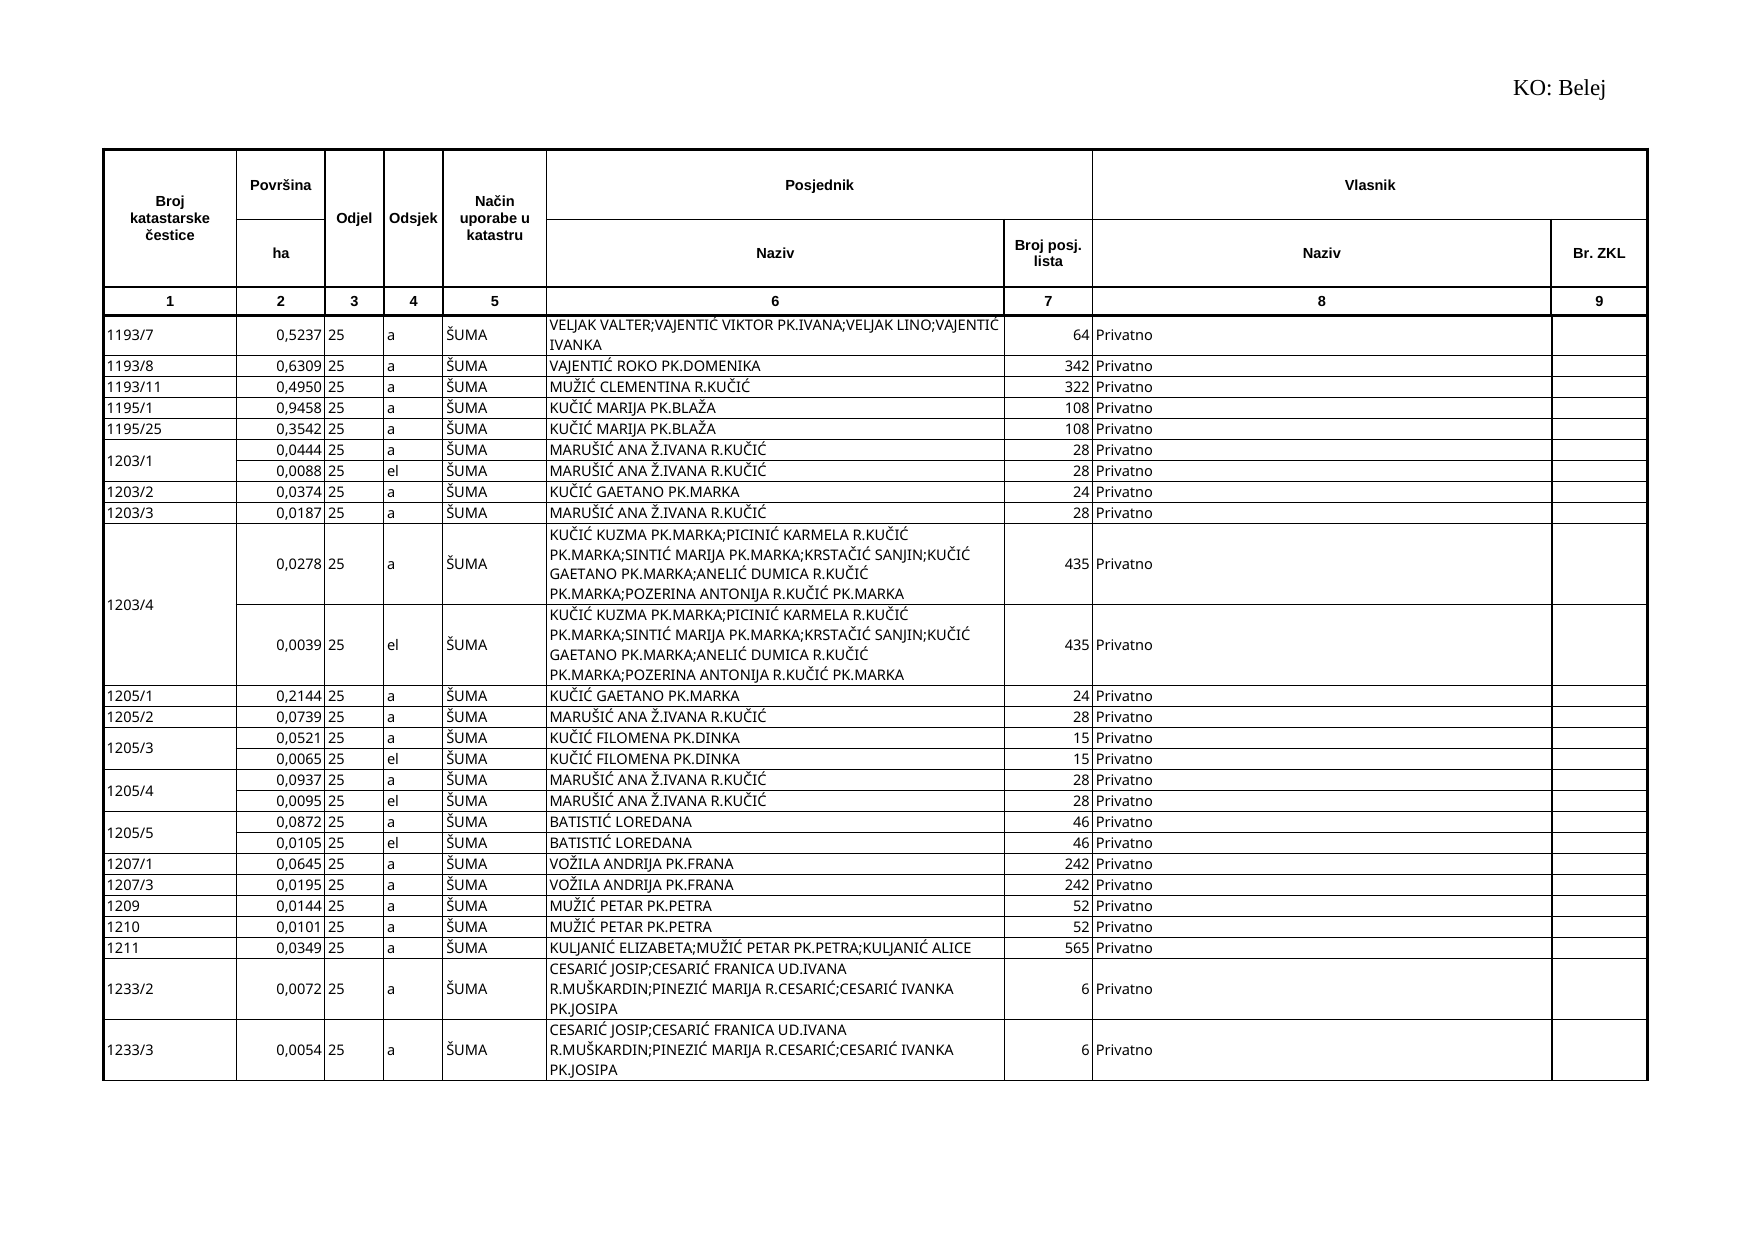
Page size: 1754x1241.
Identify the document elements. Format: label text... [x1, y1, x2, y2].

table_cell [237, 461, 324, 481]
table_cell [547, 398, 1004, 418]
table_cell Naziv [1093, 220, 1550, 286]
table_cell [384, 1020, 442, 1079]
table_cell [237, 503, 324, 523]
table_header Odsjek [385, 151, 442, 286]
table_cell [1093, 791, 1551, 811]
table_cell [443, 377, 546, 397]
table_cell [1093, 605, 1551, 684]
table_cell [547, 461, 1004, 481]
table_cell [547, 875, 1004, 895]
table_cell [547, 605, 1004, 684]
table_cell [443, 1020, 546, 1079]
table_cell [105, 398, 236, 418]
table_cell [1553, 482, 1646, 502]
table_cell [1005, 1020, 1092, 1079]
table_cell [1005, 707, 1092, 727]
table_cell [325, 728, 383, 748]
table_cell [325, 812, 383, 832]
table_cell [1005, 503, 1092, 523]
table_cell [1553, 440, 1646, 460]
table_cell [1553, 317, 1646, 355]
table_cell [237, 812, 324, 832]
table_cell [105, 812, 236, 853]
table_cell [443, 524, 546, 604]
table_cell Br. ZKL [1552, 220, 1646, 286]
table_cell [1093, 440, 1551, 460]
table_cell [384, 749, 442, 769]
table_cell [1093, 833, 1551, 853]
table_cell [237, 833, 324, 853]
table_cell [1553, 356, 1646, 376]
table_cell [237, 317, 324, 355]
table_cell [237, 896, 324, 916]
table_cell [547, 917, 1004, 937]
table_cell 1 [105, 288, 236, 314]
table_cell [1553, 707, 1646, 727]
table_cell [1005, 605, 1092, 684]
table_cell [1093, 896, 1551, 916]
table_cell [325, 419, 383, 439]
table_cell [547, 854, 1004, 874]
table_cell Naziv [547, 220, 1003, 286]
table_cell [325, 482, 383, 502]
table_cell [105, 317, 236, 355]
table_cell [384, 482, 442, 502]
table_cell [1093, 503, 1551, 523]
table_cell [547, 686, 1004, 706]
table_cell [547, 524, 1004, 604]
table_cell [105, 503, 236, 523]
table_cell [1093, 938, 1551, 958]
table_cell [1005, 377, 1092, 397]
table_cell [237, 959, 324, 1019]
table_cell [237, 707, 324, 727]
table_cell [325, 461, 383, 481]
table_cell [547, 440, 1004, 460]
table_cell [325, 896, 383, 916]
table_cell 4 [385, 288, 442, 314]
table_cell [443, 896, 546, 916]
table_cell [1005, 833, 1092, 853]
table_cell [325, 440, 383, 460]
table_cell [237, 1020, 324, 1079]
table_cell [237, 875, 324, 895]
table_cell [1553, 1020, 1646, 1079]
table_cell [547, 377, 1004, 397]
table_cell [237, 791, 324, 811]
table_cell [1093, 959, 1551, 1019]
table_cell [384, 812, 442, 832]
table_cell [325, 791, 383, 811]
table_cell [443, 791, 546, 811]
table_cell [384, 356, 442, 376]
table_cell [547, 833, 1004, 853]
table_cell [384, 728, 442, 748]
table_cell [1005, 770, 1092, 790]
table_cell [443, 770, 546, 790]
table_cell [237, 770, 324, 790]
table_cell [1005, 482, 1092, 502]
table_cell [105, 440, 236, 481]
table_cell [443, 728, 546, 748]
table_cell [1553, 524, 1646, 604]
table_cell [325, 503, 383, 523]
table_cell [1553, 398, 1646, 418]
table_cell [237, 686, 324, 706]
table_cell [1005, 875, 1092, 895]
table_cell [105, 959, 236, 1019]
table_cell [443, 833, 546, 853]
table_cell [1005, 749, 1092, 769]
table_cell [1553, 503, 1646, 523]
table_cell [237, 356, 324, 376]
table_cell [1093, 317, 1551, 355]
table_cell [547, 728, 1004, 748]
table_cell 6 [547, 288, 1003, 314]
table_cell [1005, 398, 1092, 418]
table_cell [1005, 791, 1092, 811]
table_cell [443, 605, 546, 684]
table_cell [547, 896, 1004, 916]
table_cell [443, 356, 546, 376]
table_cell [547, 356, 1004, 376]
table_header Vlasnik [1093, 151, 1646, 219]
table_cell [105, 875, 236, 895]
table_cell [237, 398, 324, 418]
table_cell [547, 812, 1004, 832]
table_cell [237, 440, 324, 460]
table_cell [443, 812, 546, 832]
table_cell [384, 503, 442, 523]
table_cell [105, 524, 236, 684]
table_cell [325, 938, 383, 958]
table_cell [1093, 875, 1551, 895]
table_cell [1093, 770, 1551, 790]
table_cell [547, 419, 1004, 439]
table_header Površina [237, 151, 324, 219]
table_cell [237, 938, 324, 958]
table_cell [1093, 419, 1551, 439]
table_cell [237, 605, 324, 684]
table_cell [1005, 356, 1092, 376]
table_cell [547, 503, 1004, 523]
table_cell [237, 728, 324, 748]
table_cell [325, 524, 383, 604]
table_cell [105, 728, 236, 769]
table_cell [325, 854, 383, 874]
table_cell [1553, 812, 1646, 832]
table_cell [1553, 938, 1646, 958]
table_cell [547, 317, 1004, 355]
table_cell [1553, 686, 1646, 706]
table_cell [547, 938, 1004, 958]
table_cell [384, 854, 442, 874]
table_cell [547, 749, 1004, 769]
table_header Broj katastarske čestice [105, 151, 236, 286]
table_cell 8 [1093, 288, 1550, 314]
table_cell 5 [444, 288, 546, 314]
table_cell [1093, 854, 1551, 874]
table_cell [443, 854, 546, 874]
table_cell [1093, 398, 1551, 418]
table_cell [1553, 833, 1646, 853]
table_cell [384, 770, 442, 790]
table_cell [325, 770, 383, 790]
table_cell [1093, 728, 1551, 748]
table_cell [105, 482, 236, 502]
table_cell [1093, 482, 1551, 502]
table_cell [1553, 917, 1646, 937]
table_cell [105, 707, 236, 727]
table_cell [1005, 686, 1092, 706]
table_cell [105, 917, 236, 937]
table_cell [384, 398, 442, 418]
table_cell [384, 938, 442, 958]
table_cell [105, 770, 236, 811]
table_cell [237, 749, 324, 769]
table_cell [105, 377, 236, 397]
table_cell 2 [237, 288, 324, 314]
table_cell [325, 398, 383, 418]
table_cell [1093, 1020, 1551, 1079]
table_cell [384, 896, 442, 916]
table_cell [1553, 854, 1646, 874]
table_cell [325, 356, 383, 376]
table_cell Broj posj. lista [1005, 220, 1092, 286]
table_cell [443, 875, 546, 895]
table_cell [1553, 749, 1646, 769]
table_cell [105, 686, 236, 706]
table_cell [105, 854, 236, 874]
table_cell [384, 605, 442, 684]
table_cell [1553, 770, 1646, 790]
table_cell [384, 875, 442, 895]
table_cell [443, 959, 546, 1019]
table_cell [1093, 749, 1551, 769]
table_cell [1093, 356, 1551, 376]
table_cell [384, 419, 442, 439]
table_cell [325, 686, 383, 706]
table_header Način uporabe u katastru [444, 151, 546, 286]
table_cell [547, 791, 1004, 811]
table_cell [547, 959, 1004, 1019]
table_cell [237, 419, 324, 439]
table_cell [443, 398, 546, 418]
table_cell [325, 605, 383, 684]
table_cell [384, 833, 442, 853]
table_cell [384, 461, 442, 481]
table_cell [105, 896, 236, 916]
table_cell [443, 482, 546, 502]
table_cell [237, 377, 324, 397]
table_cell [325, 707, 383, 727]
table_cell ha [237, 220, 324, 286]
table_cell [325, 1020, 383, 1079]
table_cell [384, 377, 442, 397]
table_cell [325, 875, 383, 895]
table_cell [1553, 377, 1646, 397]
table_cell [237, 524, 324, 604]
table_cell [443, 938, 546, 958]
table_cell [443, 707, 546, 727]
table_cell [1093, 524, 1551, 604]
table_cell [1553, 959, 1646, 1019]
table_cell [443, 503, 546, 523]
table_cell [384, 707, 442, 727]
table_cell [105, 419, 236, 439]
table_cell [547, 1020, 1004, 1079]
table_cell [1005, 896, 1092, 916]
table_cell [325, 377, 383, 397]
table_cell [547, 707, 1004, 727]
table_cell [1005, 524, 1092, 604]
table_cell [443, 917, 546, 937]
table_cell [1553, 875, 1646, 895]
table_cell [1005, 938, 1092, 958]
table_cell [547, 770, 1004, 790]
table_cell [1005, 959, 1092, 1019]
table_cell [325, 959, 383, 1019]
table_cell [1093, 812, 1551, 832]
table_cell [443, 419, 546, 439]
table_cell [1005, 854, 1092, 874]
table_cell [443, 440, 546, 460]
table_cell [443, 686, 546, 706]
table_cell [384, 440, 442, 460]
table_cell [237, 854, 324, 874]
table_cell 7 [1005, 288, 1092, 314]
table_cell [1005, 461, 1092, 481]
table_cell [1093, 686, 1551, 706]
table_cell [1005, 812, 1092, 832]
table_header Posjednik [547, 151, 1092, 219]
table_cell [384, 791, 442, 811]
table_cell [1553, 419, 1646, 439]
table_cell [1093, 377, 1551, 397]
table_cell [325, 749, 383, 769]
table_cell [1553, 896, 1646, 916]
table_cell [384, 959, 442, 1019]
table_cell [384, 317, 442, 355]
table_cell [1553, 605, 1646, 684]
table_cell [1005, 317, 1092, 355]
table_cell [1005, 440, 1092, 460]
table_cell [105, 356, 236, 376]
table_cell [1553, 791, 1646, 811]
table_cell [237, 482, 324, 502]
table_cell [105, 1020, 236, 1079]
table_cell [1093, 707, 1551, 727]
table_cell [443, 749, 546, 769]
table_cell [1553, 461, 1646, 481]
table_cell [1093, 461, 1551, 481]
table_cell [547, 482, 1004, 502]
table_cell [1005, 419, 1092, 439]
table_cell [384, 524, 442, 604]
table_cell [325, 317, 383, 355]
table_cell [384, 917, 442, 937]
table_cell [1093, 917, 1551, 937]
table_header Odjel [326, 151, 383, 286]
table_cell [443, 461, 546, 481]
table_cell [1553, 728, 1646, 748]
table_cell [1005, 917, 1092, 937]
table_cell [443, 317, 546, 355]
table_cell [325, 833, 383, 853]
table_cell 9 [1552, 288, 1646, 314]
table_cell 3 [326, 288, 383, 314]
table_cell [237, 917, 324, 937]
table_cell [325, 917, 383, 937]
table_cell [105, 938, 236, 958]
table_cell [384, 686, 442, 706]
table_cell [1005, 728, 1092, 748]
